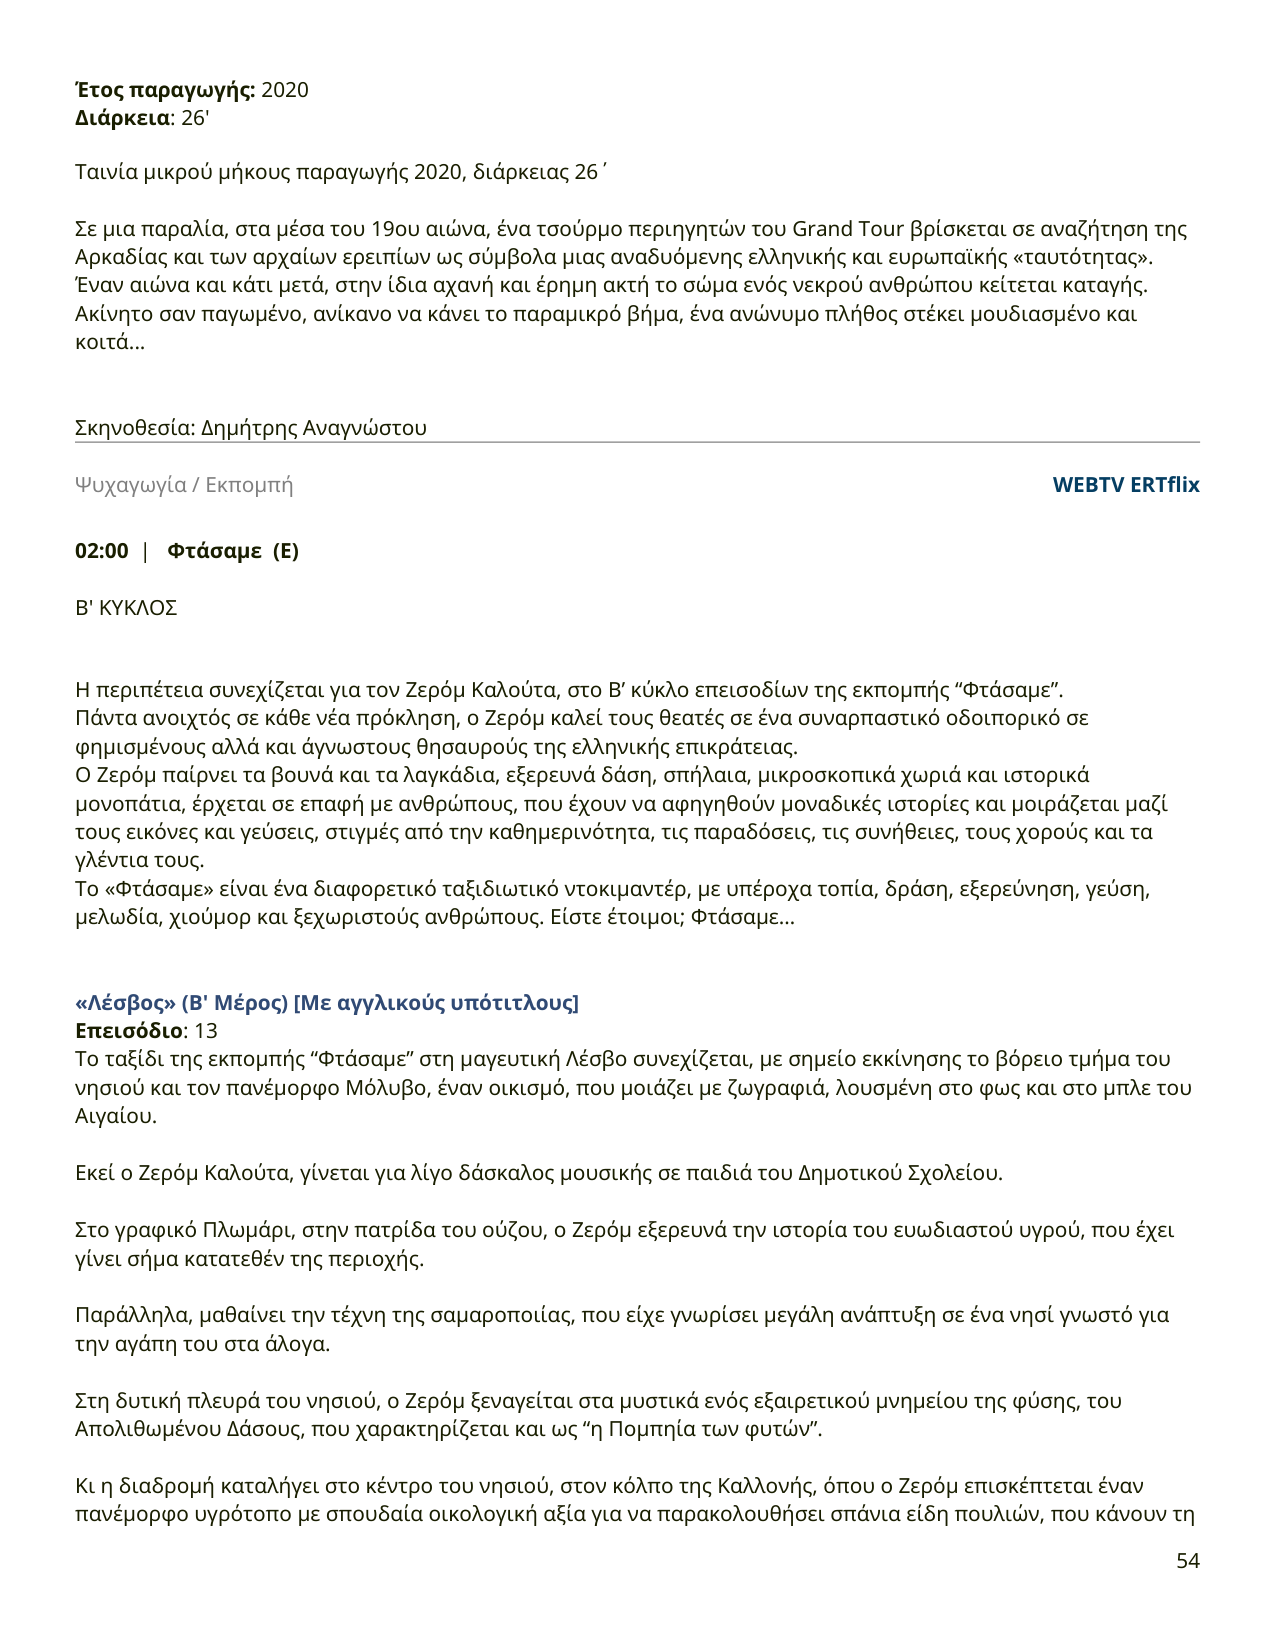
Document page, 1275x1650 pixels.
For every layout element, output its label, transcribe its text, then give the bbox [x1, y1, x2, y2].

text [75, 75, 1200, 132]
text Ταινία μικρού μήκους παραγωγής 2020, διάρκειας 26΄ Σε μια παραλία, στα μέσα του 19ου αιώνα, ένα τσούρμο περιηγητών του Grand Tour βρίσκεται σε αναζήτηση της Αρκαδίας και των αρχαίων ερειπίων ως σύμβολα μιας αναδυόμενης ελληνικής και ευρωπαϊκής «ταυτότητας». Έναν αιώνα και κάτι μετά, στην ίδια αχανή και έρημη ακτή το σώμα ενός νεκρού ανθρώπου κείτεται καταγής. Ακίνητο σαν παγωμένο, ανίκανο να κάνει το παραμικρό βήμα, ένα ανώνυμο πλήθος στέκει μουδιασμένο και κοιτά... [75, 157, 1200, 356]
text Σκηνοθεσία: Δημήτρης Αναγνώστου [75, 356, 1200, 441]
table_header WEBTV ERTflix [638, 470, 1200, 498]
table_header Ψυχαγωγία / Εκπομπή [75, 470, 637, 498]
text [75, 1044, 1200, 1528]
text Η περιπέτεια συνεχίζεται για τον Ζερόμ Καλούτα, στο B’ κύκλο επεισοδίων της εκπομπής “Φτάσαμε”. Πάντα ανοιχτός σε κάθε νέα πρόκληση, ο Ζερόμ καλεί τους θεατές σε ένα συναρπαστικό οδοιπορικό σε φημισμένους αλλά και άγνωστους θησαυρούς της ελληνικής επικράτειας. Ο Ζερόμ παίρνει τα βουνά και τα λαγκάδια, εξερευνά δάση, σπήλαια, μικροσκοπικά χωριά και ιστορικά μονοπάτια, έρχεται σε επαφή με ανθρώπους, που έχουν να αφηγηθούν μοναδικές ιστορίες και μοιράζεται μαζί τους εικόνες και γεύσεις, στιγμές από την καθημερινότητα, τις παραδόσεις, τις συνήθειες, τους χορούς και τα γλέντια τους. Το «Φτάσαμε» είναι ένα διαφορετικό ταξιδιωτικό ντοκιμαντέρ, με υπέροχα τοπία, δράση, εξερεύνηση, γεύση, μελωδία, χιούμορ και ξεχωριστούς ανθρώπους. Είστε έτοιμοι; Φτάσαμε… [75, 675, 1200, 931]
text «Λέσβος» (Β' Μέρος) [Με αγγλικούς υπότιτλους] Eπεισόδιο: 13 [75, 931, 1200, 1044]
text 02:00 | Φτάσαμε (E) Β' ΚΥΚΛΟΣ [75, 498, 1200, 650]
